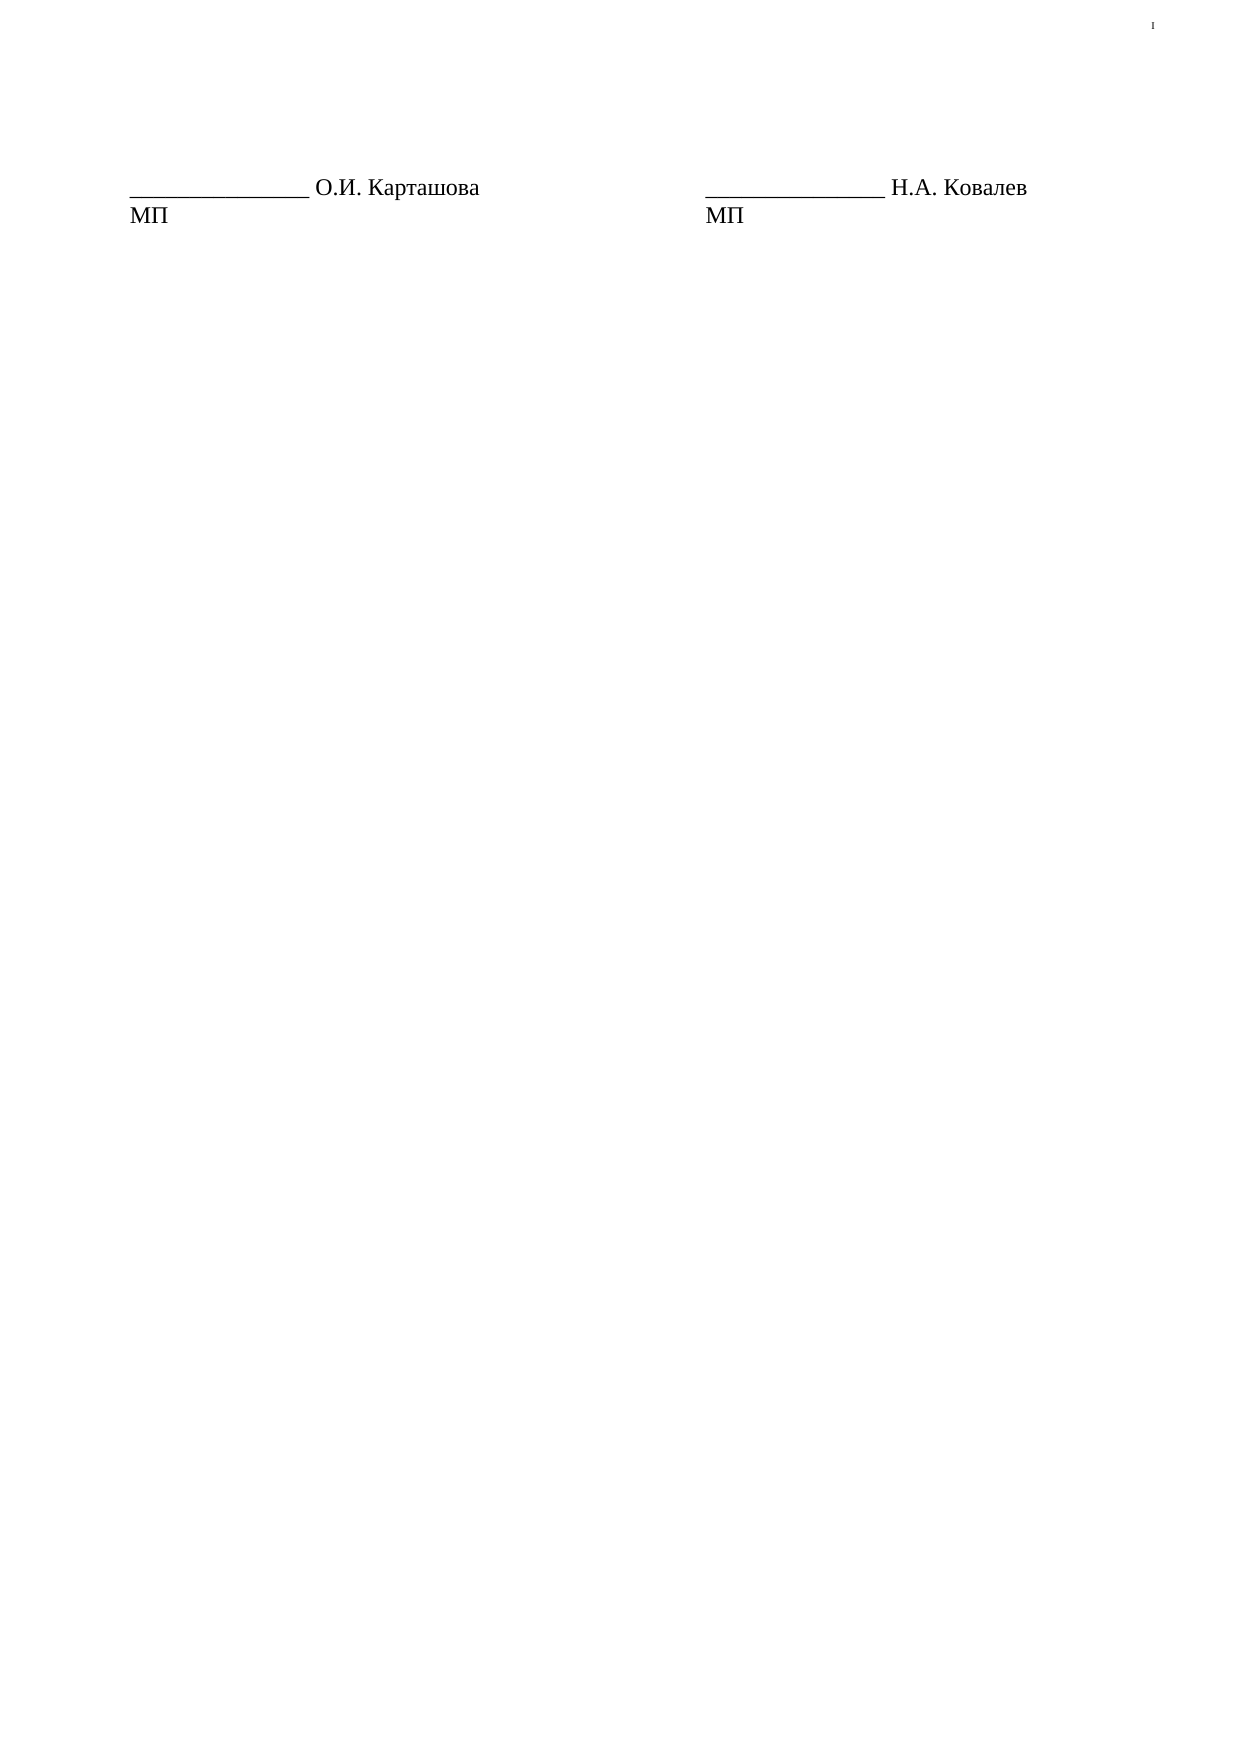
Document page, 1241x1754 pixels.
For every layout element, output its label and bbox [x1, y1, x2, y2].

table_cell [694, 118, 1196, 256]
table_cell [118, 118, 694, 256]
